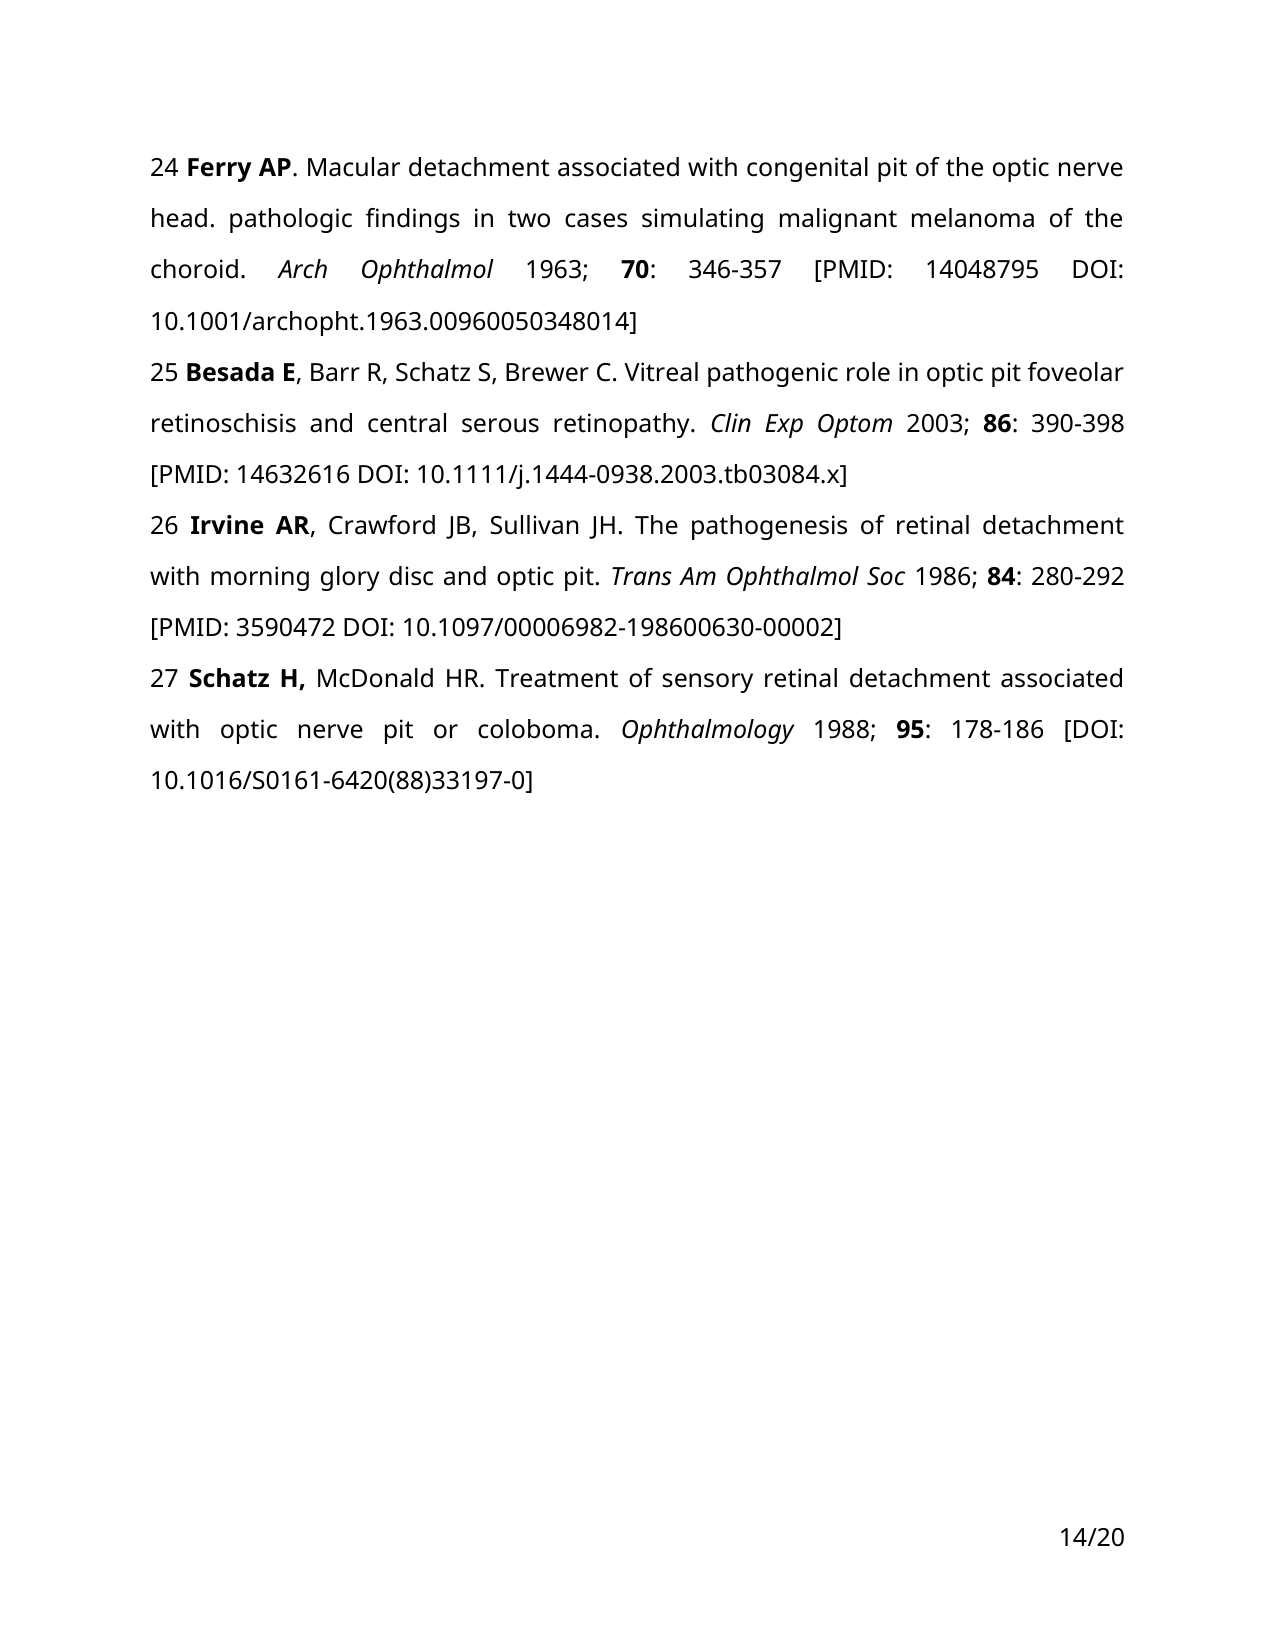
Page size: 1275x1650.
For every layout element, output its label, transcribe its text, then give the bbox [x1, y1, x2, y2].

text 26 Irvine AR, Crawford JB, Sullivan JH. The pathogenesis of retinal detachment with morning glory disc and optic pit. Trans Am Ophthalmol Soc 1986; 84: 280-292 [PMID: 3590472 DOI: 10.1097/00006982-198600630-00002] [150, 507, 1125, 643]
text 25 Besada E, Barr R, Schatz S, Brewer C. Vitreal pathogenic role in optic pit foveolar retinoschisis and central serous retinopathy. Clin Exp Optom 2003; 86: 390-398 [PMID: 14632616 DOI: 10.1111/j.1444-0938.2003.tb03084.x] [150, 354, 1125, 490]
text 24 Ferry AP. Macular detachment associated with congenital pit of the optic nerve head. pathologic findings in two cases simulating malignant melanoma of the choroid. Arch Ophthalmol 1963; 70: 346-357 [PMID: 14048795 DOI: 10.1001/archopht.1963.00960050348014] [150, 150, 1125, 337]
text 27 Schatz H, McDonald HR. Treatment of sensory retinal detachment associated with optic nerve pit or coloboma. Ophthalmology 1988; 95: 178-186 [DOI: 10.1016/S0161-6420(88)33197-0] [150, 660, 1125, 797]
